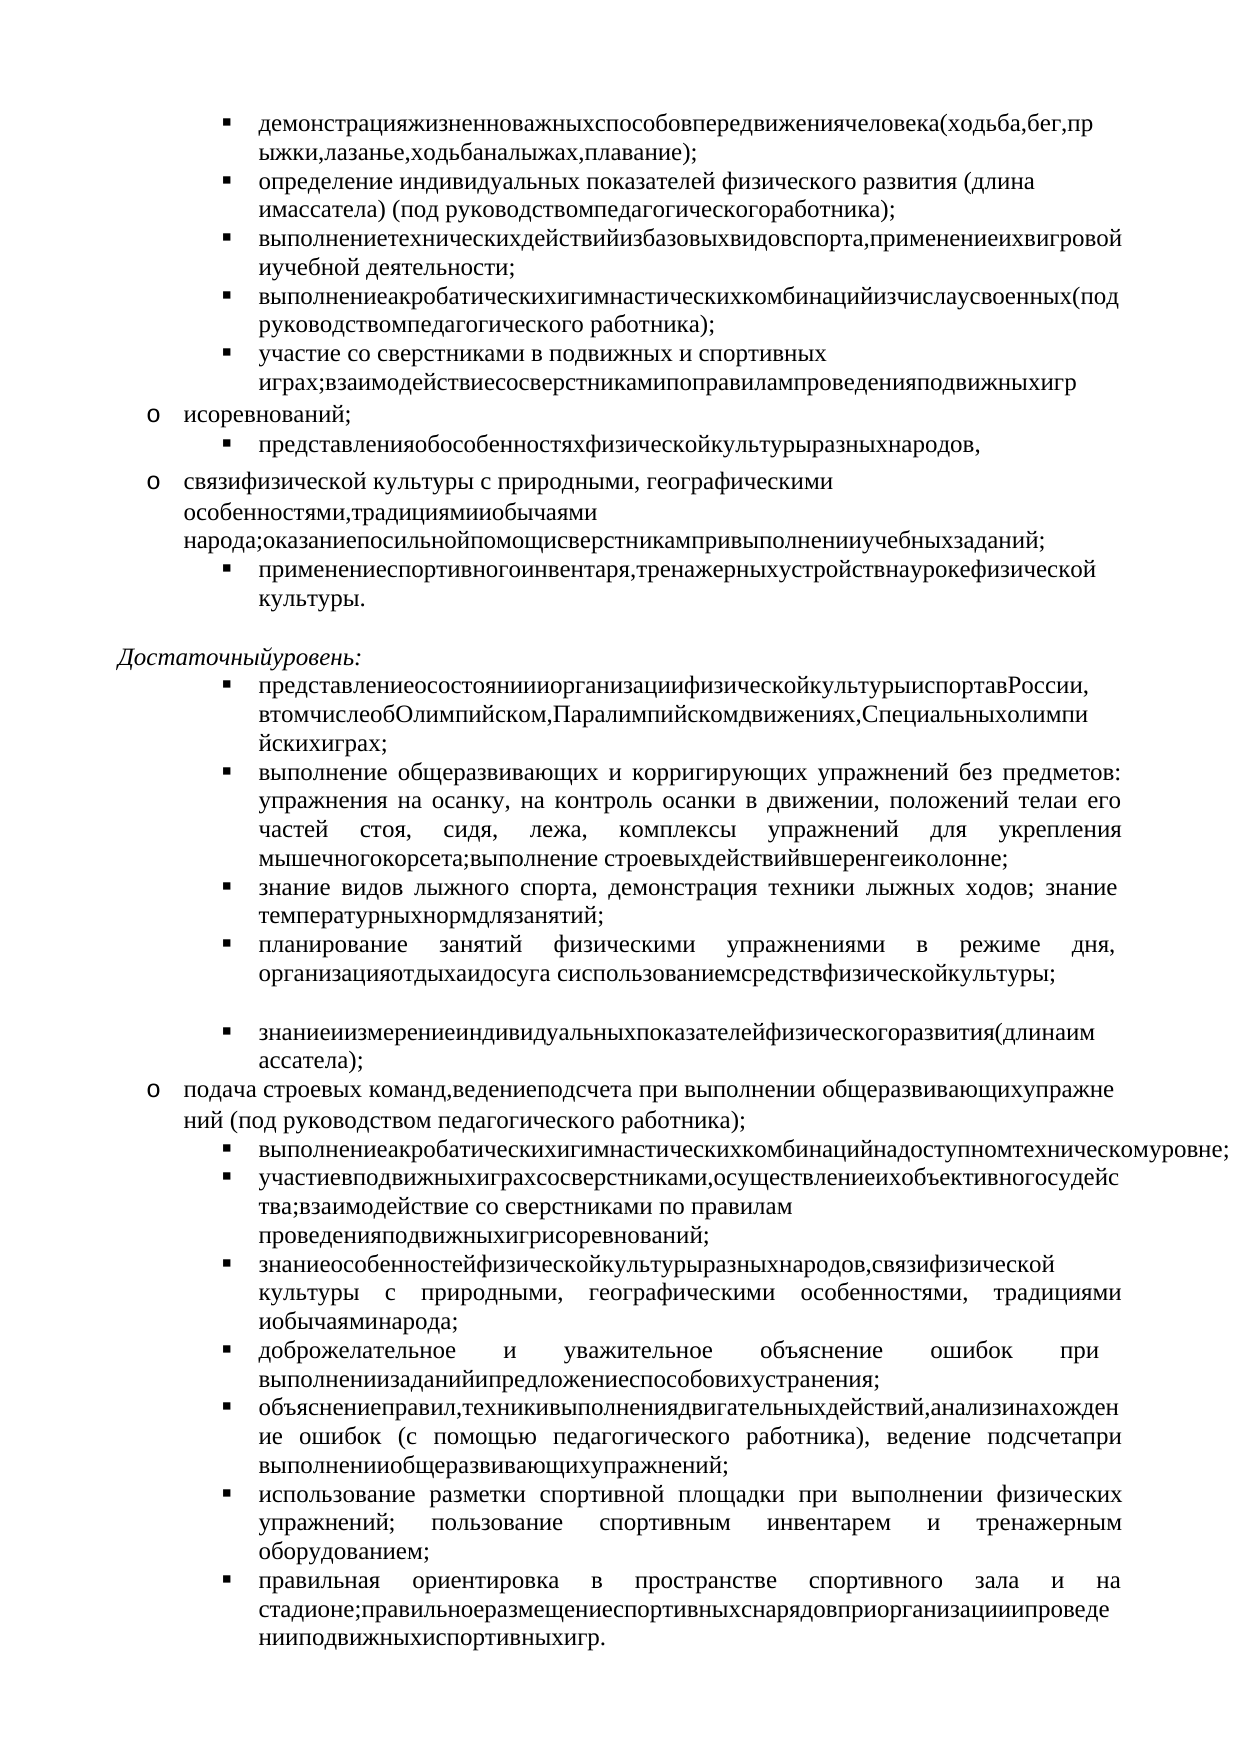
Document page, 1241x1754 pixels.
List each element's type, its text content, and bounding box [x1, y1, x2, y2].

list участие со сверстниками в подвижных и спортивных играх;взаимодействиесосверстникамипоправилампроведенияподвижныхигр [221, 338, 1124, 396]
list знание видов лыжного спорта, демонстрация техники лыжных ходов; знание температурныхнормдлязанятий; [221, 872, 1118, 929]
text Достаточныйуровень: [118, 642, 1240, 670]
list связифизической культуры с природными, географическими особенностями,традициямииобычаями народа;оказаниепосильнойпомощисверстникампривыполненииучебныхзаданий; [146, 466, 1101, 554]
list исоревнований; [146, 396, 1240, 429]
list выполнениеакробатическихигимнастическихкомбинацийизчислаусвоенных(подруководствомпедагогического работника); [221, 281, 1124, 338]
list планирование занятий физическими упражнениями в режиме дня, организацияотдыхаидосуга сиспользованиемсредствфизическойкультуры; [221, 929, 1116, 987]
list использование разметки спортивной площадки при выполнении физических упражнений; пользование спортивным инвентарем и тренажерным оборудованием; [221, 1479, 1122, 1565]
list участиевподвижныхиграхсосверстниками,осуществлениеихобъективногосудейства;взаимодействие со сверстниками по правилам проведенияподвижныхигрисоревнований; [221, 1162, 1124, 1249]
list представлениеосостояниииорганизациифизическойкультурыиспортавРоссии,втомчислеобОлимпийском,Паралимпийскомдвижениях,Специальныхолимпийскихиграх; [221, 671, 1101, 757]
list определение индивидуальных показателей физического развития (длина имассатела) (под руководствомпедагогическогоработника); [221, 166, 1122, 223]
list демонстрацияжизненноважныхспособовпередвижениячеловека(ходьба,бег,прыжки,лазанье,ходьбаналыжах,плавание); [221, 108, 1101, 166]
list объяснениеправил,техникивыполнениядвигательныхдействий,анализинахождение ошибок (с помощью педагогического работника), ведение подсчетапри выполненииобщеразвивающихупражнений; [221, 1392, 1123, 1479]
list подача строевых команд,ведениеподсчета при выполнении общеразвивающихупражнений (под руководством педагогического работника); [146, 1074, 1121, 1134]
list выполнение общеразвивающих и корригирующих упражнений без предметов: упражнения на осанку, на контроль осанки в движении, положений телаи его частей стоя, сидя, лежа, комплексы упражнений для укрепления мышечногокорсета;выполнение строевыхдействийвшеренгеиколонне; [221, 757, 1122, 872]
list знаниеиизмерениеиндивидуальныхпоказателейфизическогоразвития(длинаимассатела); [221, 1017, 1101, 1074]
list доброжелательное и уважительное объяснение ошибок при выполнениизаданийипредложениеспособовихустранения; [221, 1335, 1100, 1392]
list представленияобособенностяхфизическойкультурыразныхнародов, [221, 429, 1240, 458]
list знаниеособенностейфизическойкультурыразныхнародов,связифизической культуры с природными, географическими особенностями, традициями иобычаяминарода; [221, 1249, 1122, 1335]
list выполнениеакробатическихигимнастическихкомбинацийнадоступномтехническомуровне; [221, 1134, 1240, 1162]
list выполнениетехническихдействийизбазовыхвидовспорта,применениеихвигровойиучебной деятельности; [221, 223, 1124, 281]
list применениеспортивногоинвентаря,тренажерныхустройствнаурокефизической культуры. [221, 554, 1124, 612]
list правильная ориентировка в пространстве спортивного зала и на стадионе;правильноеразмещениеспортивныхснарядовприорганизацииипроведенииподвижныхиспортивныхигр. [221, 1565, 1122, 1651]
